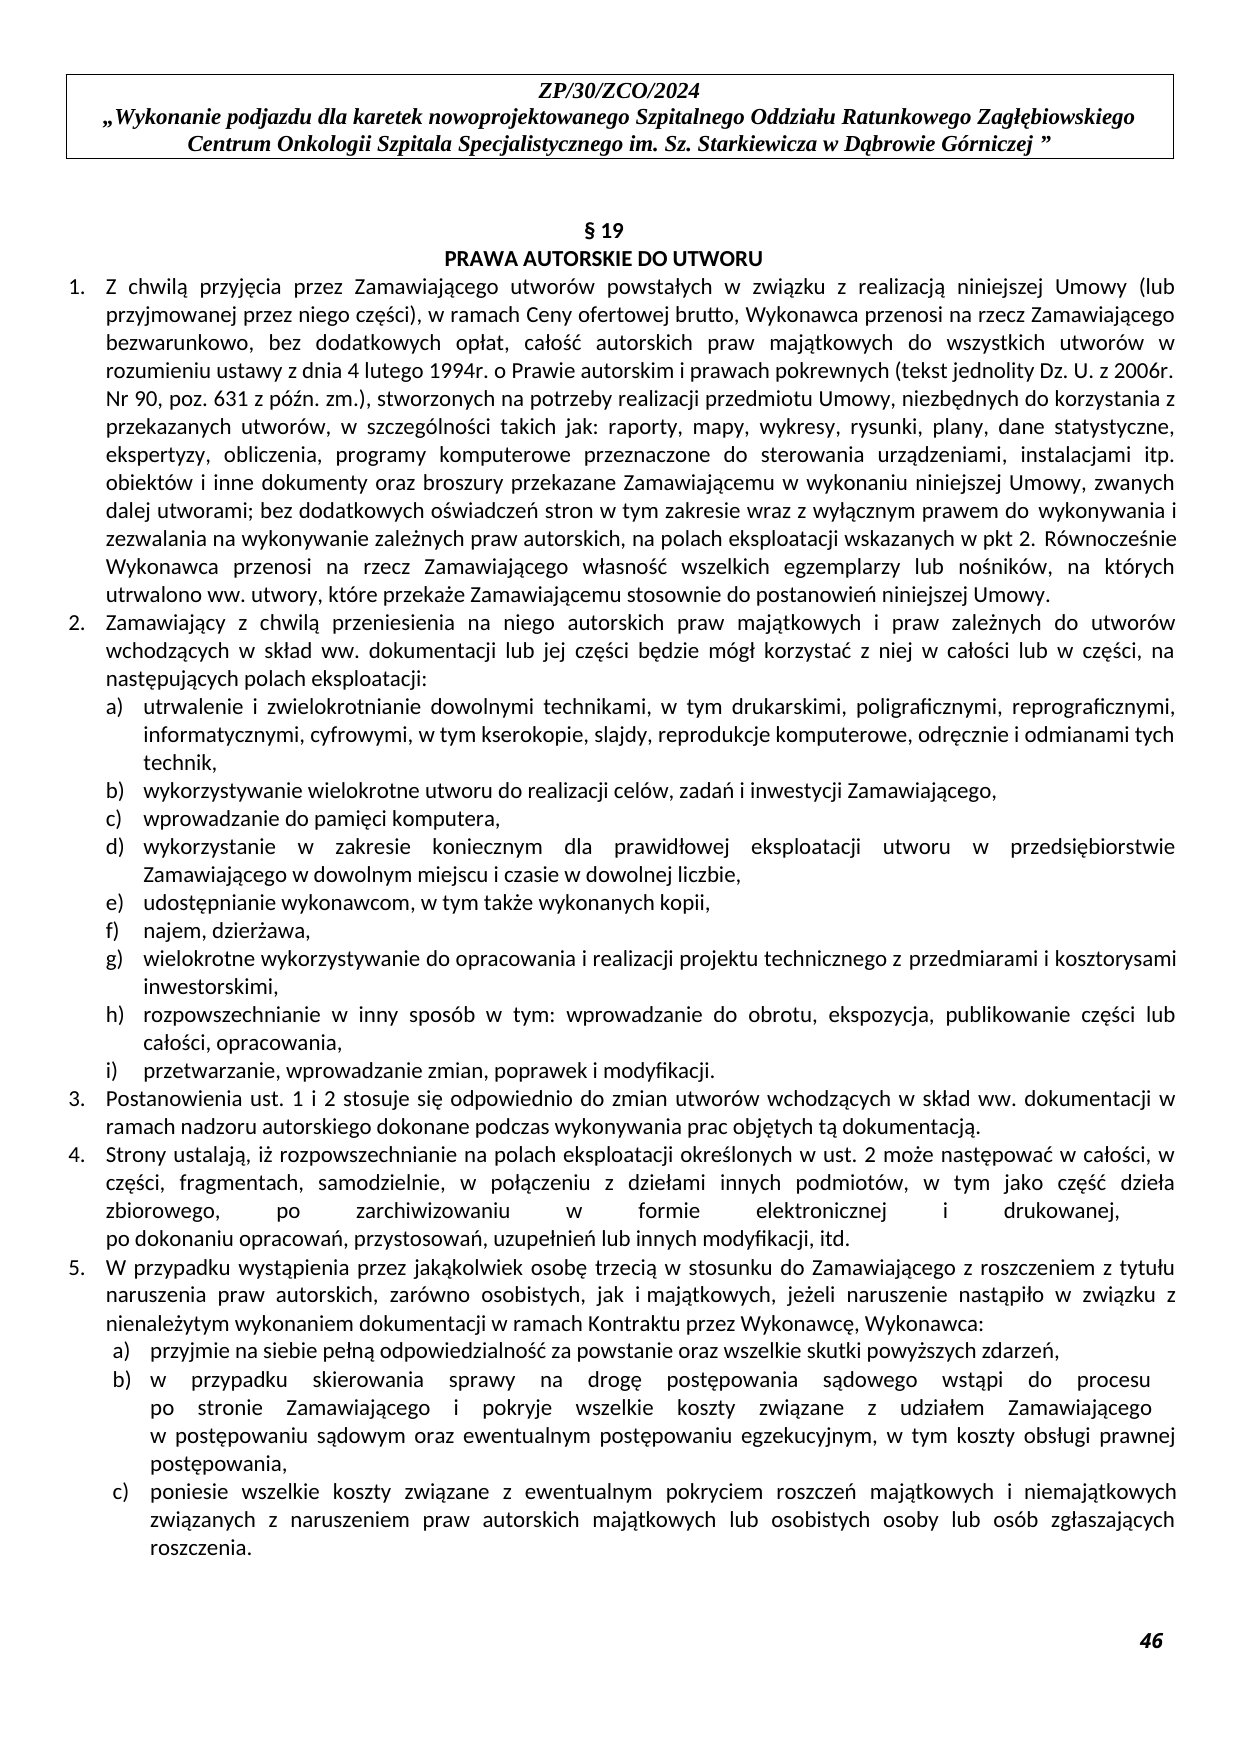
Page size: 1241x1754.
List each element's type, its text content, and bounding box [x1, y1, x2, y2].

list najem, dzierżawa, [106, 916, 1177, 944]
text § 19 [31, 216, 1177, 244]
list przetwarzanie, wprowadzanie zmian, poprawek i modyfikacji. [106, 1056, 1177, 1084]
list poniesie wszelkie koszty związane z ewentualnym pokryciem roszczeń majątkowych i niemajątkowych związanych z naruszeniem praw autorskich majątkowych lub osobistych osoby lub osób zgłaszających roszczenia. [112, 1477, 1177, 1561]
list Zamawiający z chwilą przeniesienia na niego autorskich praw majątkowych i praw zależnych do utworów wchodzących w skład ww. dokumentacji lub jej części będzie mógł korzystać z niej w całości lub w części, na następujących polach eksploatacji: [68, 608, 1177, 692]
list rozpowszechnianie w inny sposób w tym: wprowadzanie do obrotu, ekspozycja, publikowanie części lub całości, opracowania, [106, 1000, 1177, 1056]
list wielokrotne wykorzystywanie do opracowania i realizacji projektu technicznego z przedmiarami i kosztorysami inwestorskimi, [106, 944, 1177, 1000]
list w przypadku skierowania sprawy na drogę postępowania sądowego wstąpi do procesu po stronie Zamawiającego i pokryje wszelkie koszty związane z udziałem Zamawiającego w postępowaniu sądowym oraz ewentualnym postępowaniu egzekucyjnym, w tym koszty obsługi prawnej postępowania, [112, 1365, 1177, 1477]
list Z chwilą przyjęcia przez Zamawiającego utworów powstałych w związku z realizacją niniejszej Umowy (lub przyjmowanej przez niego części), w ramach Ceny ofertowej brutto, Wykonawca przenosi na rzecz Zamawiającego bezwarunkowo, bez dodatkowych opłat, całość autorskich praw majątkowych do wszystkich utworów w rozumieniu ustawy z dnia 4 lutego 1994r. o Prawie autorskim i prawach pokrewnych (tekst jednolity Dz. U. z 2006r. Nr 90, poz. 631 z późn. zm.), stworzonych na potrzeby realizacji przedmiotu Umowy, niezbędnych do korzystania z przekazanych utworów, w szczególności takich jak: raporty, mapy, wykresy, rysunki, plany, dane statystyczne, ekspertyzy, obliczenia, programy komputerowe przeznaczone do sterowania urządzeniami, instalacjami itp. obiektów i inne dokumenty oraz broszury przekazane Zamawiającemu w wykonaniu niniejszej Umowy, zwanych dalej utworami; bez dodatkowych oświadczeń stron w tym zakresie wraz z wyłącznym prawem do wykonywania i zezwalania na wykonywanie zależnych praw autorskich, na polach eksploatacji wskazanych w pkt 2. Równocześnie Wykonawca przenosi na rzecz Zamawiającego własność wszelkich egzemplarzy lub nośników, na których utrwalono ww. utwory, które przekaże Zamawiającemu stosownie do postanowień niniejszej Umowy. [68, 272, 1177, 608]
text PRAWA AUTORSKIE DO UTWORU [31, 244, 1177, 272]
list przyjmie na siebie pełną odpowiedzialność za powstanie oraz wszelkie skutki powyższych zdarzeń, [112, 1337, 1177, 1365]
list wprowadzanie do pamięci komputera, [106, 804, 1177, 832]
list Postanowienia ust. 1 i 2 stosuje się odpowiednio do zmian utworów wchodzących w skład ww. dokumentacji w ramach nadzoru autorskiego dokonane podczas wykonywania prac objętych tą dokumentacją. [68, 1084, 1177, 1141]
list Strony ustalają, iż rozpowszechnianie na polach eksploatacji określonych w ust. 2 może następować w całości, w części, fragmentach, samodzielnie, w połączeniu z dziełami innych podmiotów, w tym jako część dzieła zbiorowego, po zarchiwizowaniu w formie elektronicznej i drukowanej, po dokonaniu opracowań, przystosowań, uzupełnień lub innych modyfikacji, itd. [68, 1141, 1177, 1253]
list W przypadku wystąpienia przez jakąkolwiek osobę trzecią w stosunku do Zamawiającego z roszczeniem z tytułu naruszenia praw autorskich, zarówno osobistych, jak i majątkowych, jeżeli naruszenie nastąpiło w związku z nienależytym wykonaniem dokumentacji w ramach Kontraktu przez Wykonawcę, Wykonawca: [68, 1253, 1177, 1337]
list utrwalenie i zwielokrotnianie dowolnymi technikami, w tym drukarskimi, poligraficznymi, reprograficznymi, informatycznymi, cyfrowymi, w tym kserokopie, slajdy, reprodukcje komputerowe, odręcznie i odmianami tych technik, [106, 692, 1177, 776]
list wykorzystywanie wielokrotne utworu do realizacji celów, zadań i inwestycji Zamawiającego, [106, 776, 1177, 804]
list udostępnianie wykonawcom, w tym także wykonanych kopii, [106, 888, 1177, 916]
list wykorzystanie w zakresie koniecznym dla prawidłowej eksploatacji utworu w przedsiębiorstwie Zamawiającego w dowolnym miejscu i czasie w dowolnej liczbie, [106, 832, 1177, 888]
